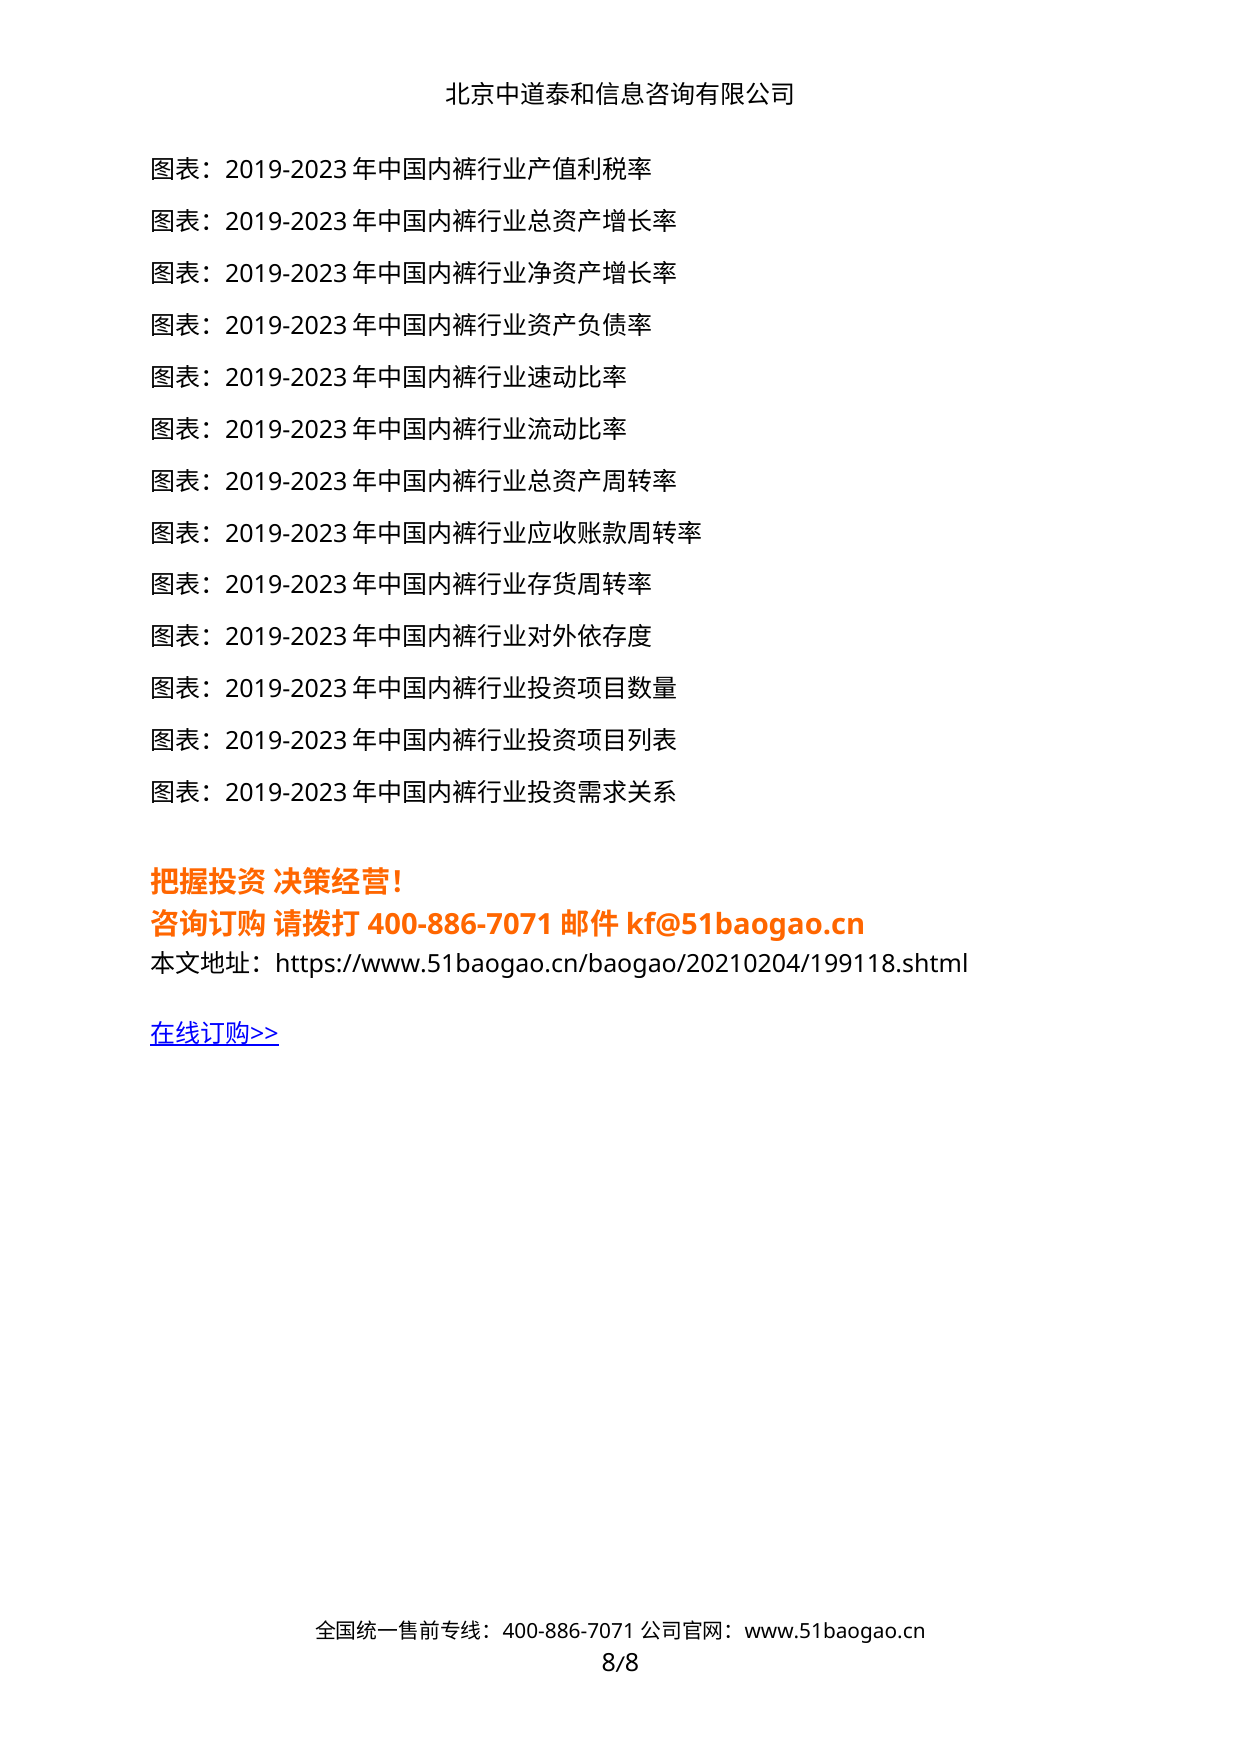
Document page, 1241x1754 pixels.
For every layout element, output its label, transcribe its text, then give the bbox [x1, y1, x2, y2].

text 图表：2019-2023年中国内裤行业应收账款周转率 [150, 513, 1090, 549]
text 图表：2019-2023年中国内裤行业存货周转率 [150, 565, 1090, 601]
text 图表：2019-2023年中国内裤行业速动比率 [150, 357, 1090, 394]
text 把握投资 决策经营！咨询订购 请拨打 400-886-7071 邮件 kf@51baogao.cn本文地址：https://www.51baogao.cn/baogao/20210204/199118.shtml [150, 824, 1090, 979]
text 图表：2019-2023年中国内裤行业资产负债率 [150, 306, 1090, 342]
text 图表：2019-2023年中国内裤行业流动比率 [150, 409, 1090, 446]
text 图表：2019-2023年中国内裤行业总资产增长率 [150, 202, 1090, 238]
text 图表：2019-2023年中国内裤行业投资项目数量 [150, 669, 1090, 705]
text 图表：2019-2023年中国内裤行业投资需求关系 [150, 772, 1090, 809]
text 图表：2019-2023年中国内裤行业产值利税率 [150, 150, 1090, 186]
text 图表：2019-2023年中国内裤行业总资产周转率 [150, 461, 1090, 497]
text 图表：2019-2023年中国内裤行业投资项目列表 [150, 721, 1090, 757]
text 在线订购>> [150, 979, 1090, 1050]
text 图表：2019-2023年中国内裤行业对外依存度 [150, 617, 1090, 653]
text 图表：2019-2023年中国内裤行业净资产增长率 [150, 254, 1090, 290]
